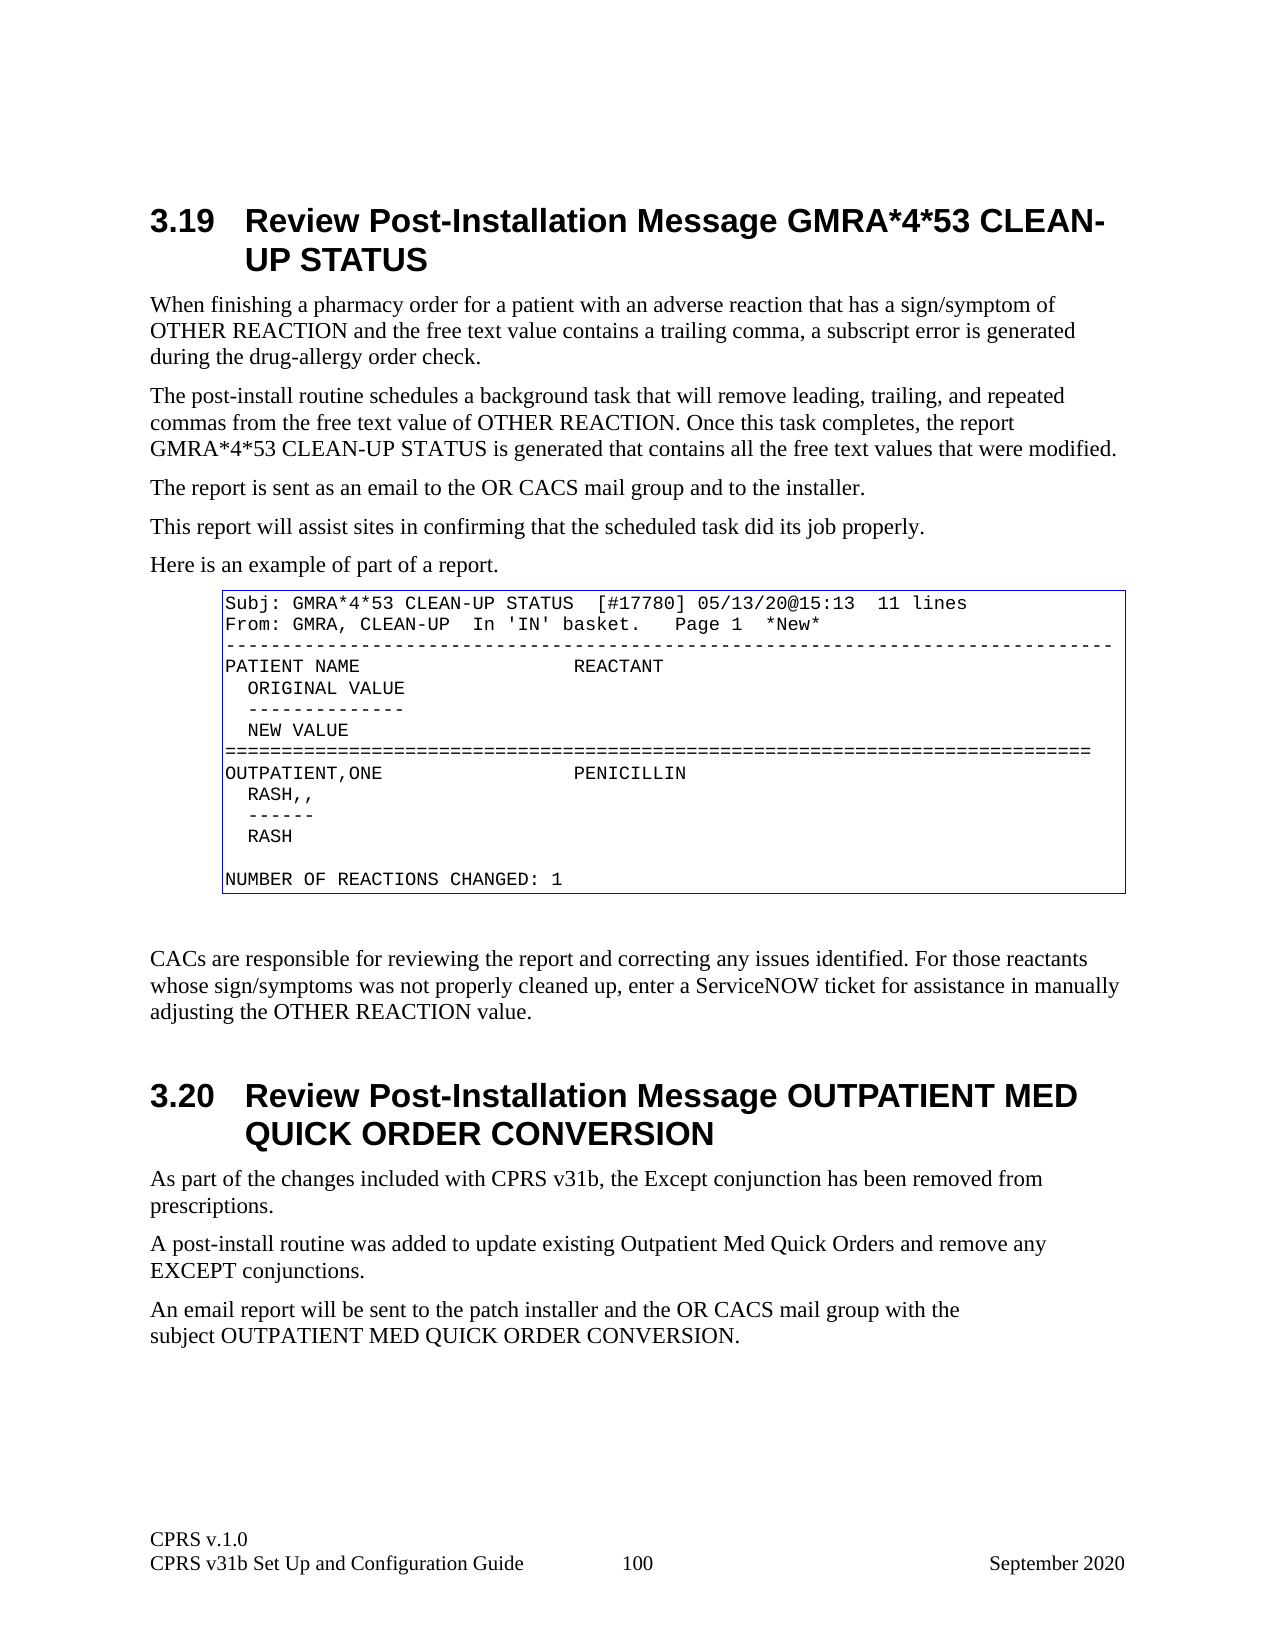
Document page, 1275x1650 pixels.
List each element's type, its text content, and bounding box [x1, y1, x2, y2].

text ============================================================================= [223, 739, 1125, 760]
text The report is sent as an email to the OR CACS mail group and to the installer. [150, 474, 1125, 500]
text NUMBER OF REACTIONS CHANGED: 1 [223, 867, 1125, 893]
text NEW VALUE [223, 718, 1125, 739]
text From: GMRA, CLEAN-UP In 'IN' basket. Page 1 *New* [223, 612, 1125, 633]
text Here is an example of part of a report. [150, 552, 1125, 578]
text RASH [223, 824, 1125, 848]
text CACs are responsible for reviewing the report and correcting any issues identified. For those reactants whose sign/symptoms was not properly cleaned up, enter a ServiceNOW ticket for assistance in manually adjusting the OTHER REACTION value. [150, 946, 1125, 1024]
text RASH,, [223, 782, 1125, 803]
text Subj: GMRA*4*53 CLEAN-UP STATUS [#17780] 05/13/20@15:13 11 lines [223, 591, 1125, 612]
text When finishing a pharmacy order for a patient with an adverse reaction that has a sign/symptom of OTHER REACTION and the free text value contains a trailing comma, a subscript error is generated during the drug-allergy order check. [150, 291, 1125, 370]
text The post-install routine schedules a background task that will remove leading, trailing, and repeated commas from the free text value of OTHER REACTION. Once this task completes, the report GMRA*4*53 CLEAN-UP STATUS is generated that contains all the free text values that were modified. [150, 382, 1125, 461]
subtitle Review Post-Installation Message OUTPATIENT MED QUICK ORDER CONVERSION [150, 1076, 1125, 1153]
text ------------------------------------------------------------------------------- [223, 633, 1125, 654]
text OUTPATIENT,ONE PENICILLIN [223, 760, 1125, 782]
text An email report will be sent to the patch installer and the OR CACS mail group with the subject OUTPATIENT MED QUICK ORDER CONVERSION. [150, 1296, 1125, 1348]
text As part of the changes included with CPRS v31b, the Except conjunction has been removed from prescriptions. [150, 1165, 1125, 1218]
text A post-install routine was added to update existing Outpatient Med Quick Orders and remove any EXCEPT conjunctions. [150, 1231, 1125, 1283]
text This report will assist sites in confirming that the scheduled task did its job properly. [150, 513, 1125, 539]
subtitle Review Post-Installation Message GMRA*4*53 CLEAN-UP STATUS [150, 201, 1125, 278]
text -------------- [223, 697, 1125, 718]
text ORIGINAL VALUE [223, 675, 1125, 697]
text PATIENT NAME REACTANT [223, 654, 1125, 675]
text ------ [223, 803, 1125, 824]
